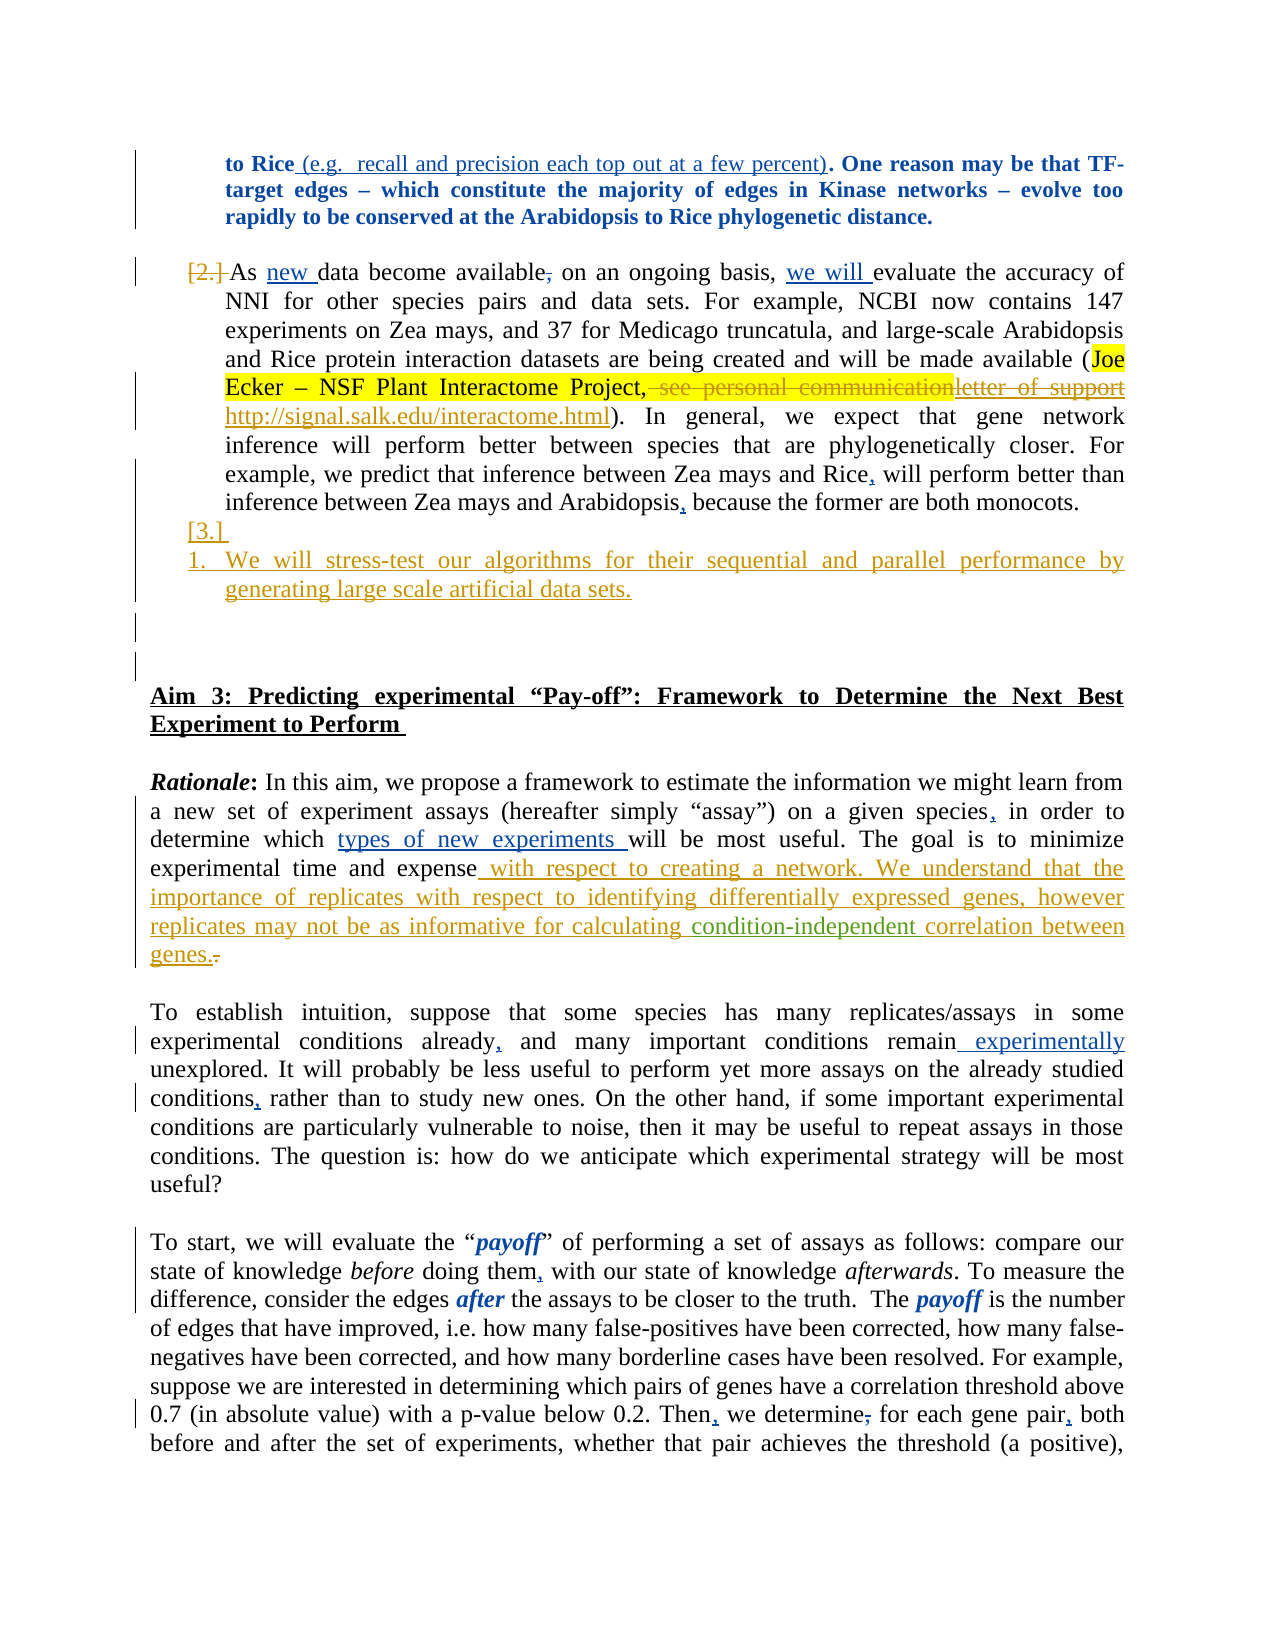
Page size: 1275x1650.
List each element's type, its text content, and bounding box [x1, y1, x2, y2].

text Rationale: In this aim, we propose a framework to estimate the information we might learn from a new set of experiment assays (hereafter simply “assay”) on a given species in order to determine which will be most useful. The goal is to minimize experimental time and expense [150, 919, 1125, 946]
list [187, 150, 1125, 229]
text Rationale: In this aim, we propose a framework to estimate the information we might learn from a new set of experiment assays (hereafter simply “assay”) on a given species in order to determine which will be most useful. The goal is to minimize experimental time and expense [150, 948, 1125, 979]
list As data become available on an ongoing basis, evaluate the accuracy of NNI for other species pairs and data sets. For example, NCBI now contains 147 experiments on Zea mays, and 37 for Medicago truncatula, and large-scale Arabidopsis and Rice protein interaction datasets are being created and will be made available (Joe Ecker – NSF Plant Interactome Project,). In general, we expect that gene network inference will perform better between species that are phylogenetically closer. For example, we predict that inference between Zea mays and Rice will perform better than inference between Zea mays and Arabidopsis because the former are both monocots. [187, 257, 1125, 516]
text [150, 1237, 1125, 1467]
text Rationale: In this aim, we propose a framework to estimate the information we might learn from a new set of experiment assays (hereafter simply “assay”) on a given species in order to determine which will be most useful. The goal is to minimize experimental time and expense [150, 777, 1125, 917]
text Aim 3: Predicting experimental “Pay-off”: Framework to Determine the Next Best Experiment to Perform [150, 691, 1125, 749]
text To establish intuition, suppose that some species has many replicates/assays in some experimental conditions already and many important conditions remain unexplored. It will probably be less useful to perform yet more assays on the already studied conditions rather than to study new ones. On the other hand, if some important experimental conditions are particularly vulnerable to noise, then it may be useful to repeat assays in those conditions. The question is: how do we anticipate which experimental strategy will be most useful? [150, 1007, 1125, 1209]
